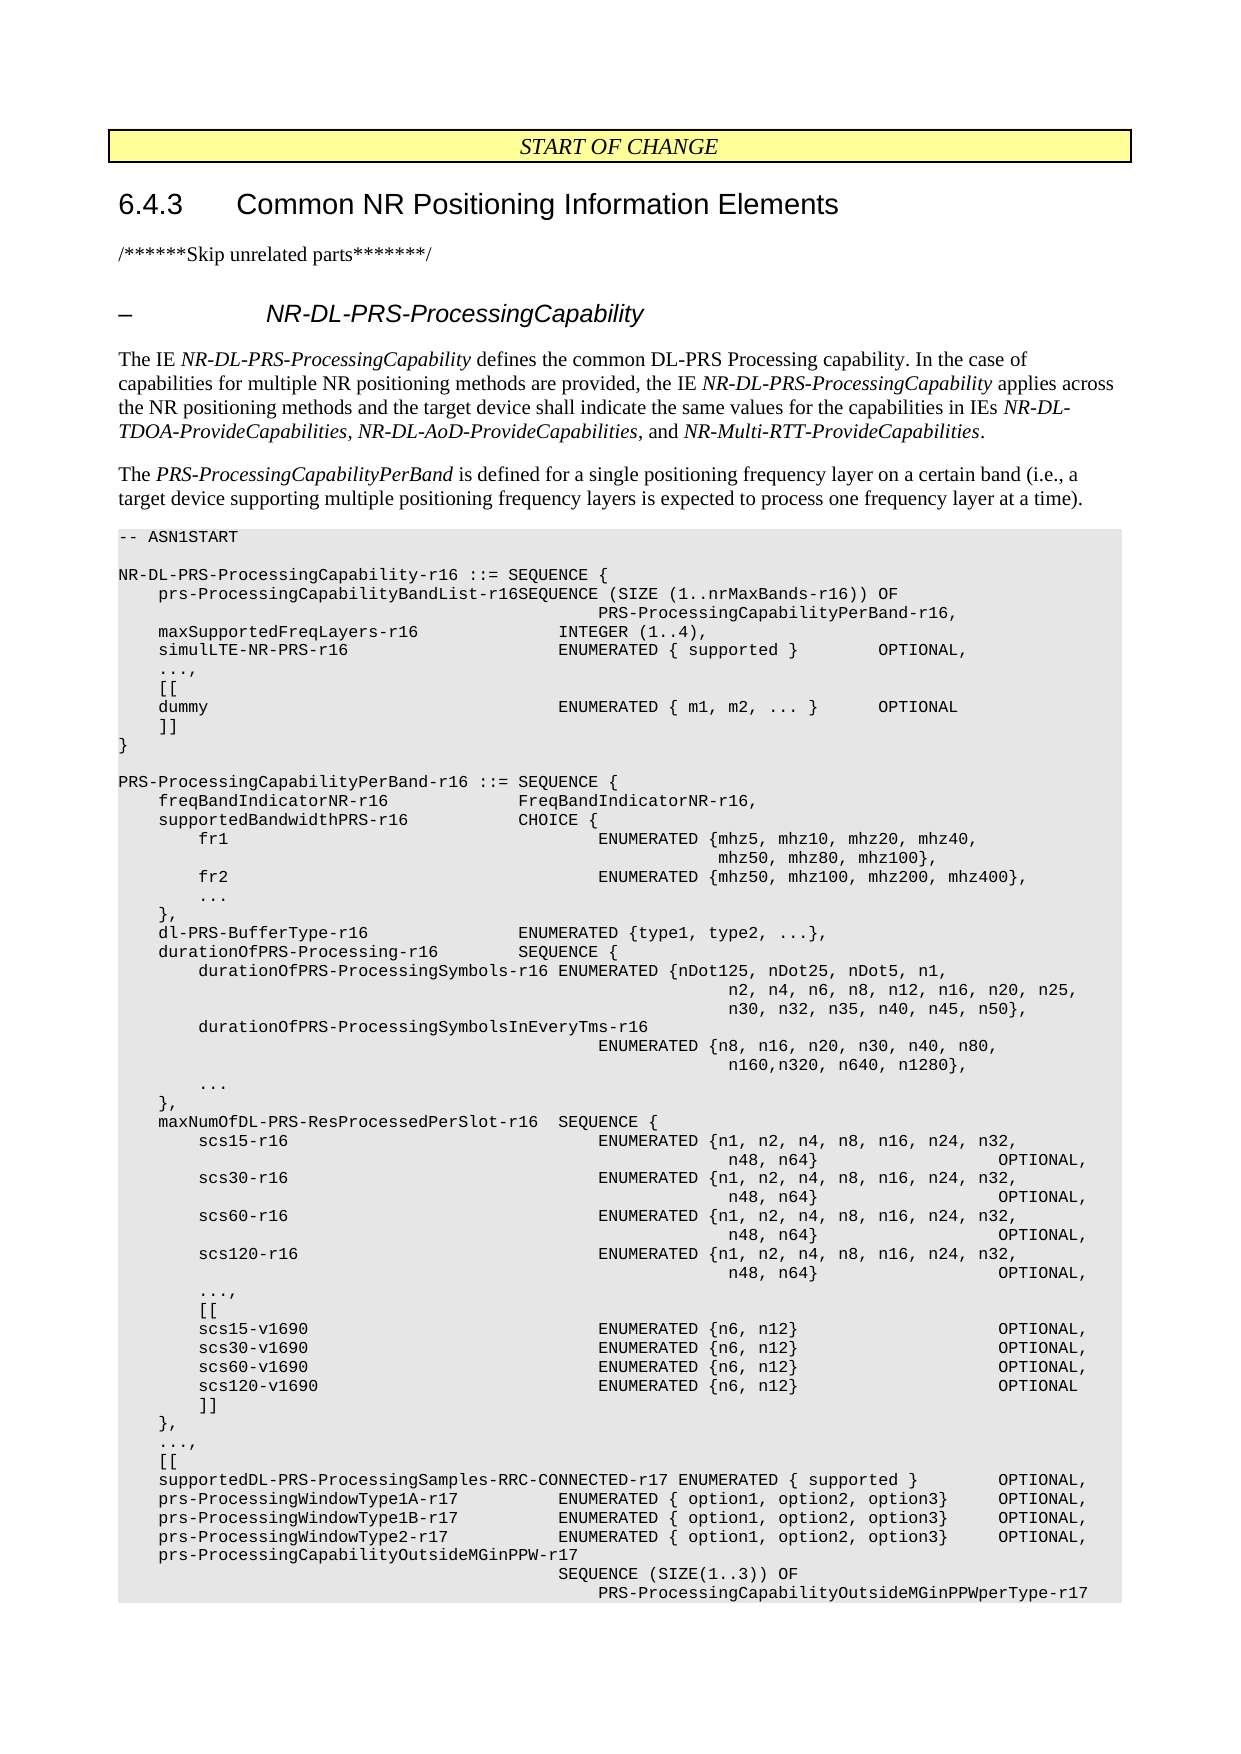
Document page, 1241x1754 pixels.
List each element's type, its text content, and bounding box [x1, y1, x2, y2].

text maxNumOfDL-PRS-ResProcessedPerSlot-r16 SEQUENCE { [118, 1113, 1122, 1132]
text ... [118, 887, 1122, 906]
text The PRS-ProcessingCapabilityPerBand is defined for a single positioning frequency layer on a certain band (i.e., a target device supporting multiple positioning frequency layers is expected to process one frequency layer at a time). [118, 462, 1122, 510]
text scs30-v1690 ENUMERATED {n6, n12} OPTIONAL, [118, 1339, 1122, 1358]
text n48, n64} OPTIONAL, [118, 1264, 1122, 1283]
text dummy ENUMERATED { m1, m2, ... } OPTIONAL [118, 698, 1122, 717]
text ]] [118, 717, 1122, 736]
text n48, n64} OPTIONAL, [118, 1151, 1122, 1170]
text prs-ProcessingWindowType1B-r17 ENUMERATED { option1, option2, option3} OPTIONAL, [118, 1509, 1122, 1528]
text scs30-r16 ENUMERATED {n1, n2, n4, n8, n16, n24, n32, [118, 1170, 1122, 1189]
text durationOfPRS-Processing-r16 SEQUENCE { [118, 944, 1122, 962]
text ..., [118, 1283, 1122, 1302]
text mhz50, mhz80, mhz100}, [118, 849, 1122, 868]
text [[ [118, 1453, 1122, 1472]
text prs-ProcessingCapabilityBandList-r16SEQUENCE (SIZE (1..nrMaxBands-r16)) OF [118, 585, 1122, 604]
text scs15-r16 ENUMERATED {n1, n2, n4, n8, n16, n24, n32, [118, 1132, 1122, 1151]
text SEQUENCE (SIZE(1..3)) OF [118, 1566, 1122, 1585]
text n48, n64} OPTIONAL, [118, 1226, 1122, 1245]
text ..., [118, 1434, 1122, 1453]
text n30, n32, n35, n40, n45, n50}, [118, 1000, 1122, 1019]
text -- ASN1START [118, 529, 1122, 548]
text START OF CHANGE [110, 131, 1130, 161]
text }, [118, 1415, 1122, 1434]
text } [118, 736, 1122, 755]
text [[ [118, 1302, 1122, 1321]
text durationOfPRS-ProcessingSymbols-r16 ENUMERATED {nDot125, nDot25, nDot5, n1, [118, 962, 1122, 981]
text freqBandIndicatorNR-r16 FreqBandIndicatorNR-r16, [118, 793, 1122, 812]
text ]] [118, 1396, 1122, 1415]
text fr2 ENUMERATED {mhz50, mhz100, mhz200, mhz400}, [118, 868, 1122, 887]
text prs-ProcessingCapabilityOutsideMGinPPW-r17 [118, 1547, 1122, 1566]
text n48, n64} OPTIONAL, [118, 1189, 1122, 1208]
text PRS-ProcessingCapabilityPerBand-r16 ::= SEQUENCE { [118, 774, 1122, 793]
text scs60-r16 ENUMERATED {n1, n2, n4, n8, n16, n24, n32, [118, 1208, 1122, 1226]
text PRS-ProcessingCapabilityPerBand-r16, [118, 604, 1122, 623]
text n2, n4, n6, n8, n12, n16, n20, n25, [118, 981, 1122, 1000]
subtitle 6.4.3 Common NR Positioning Information Elements [118, 187, 1122, 221]
text ... [118, 1076, 1122, 1094]
text durationOfPRS-ProcessingSymbolsInEveryTms-r16 [118, 1019, 1122, 1038]
text scs120-r16 ENUMERATED {n1, n2, n4, n8, n16, n24, n32, [118, 1245, 1122, 1264]
text The IE NR-DL-PRS-ProcessingCapability defines the common DL-PRS Processing capability. In the case of capabilities for multiple NR positioning methods are provided, the IE NR-DL-PRS-ProcessingCapability applies across the NR positioning methods and the target device shall indicate the same values for the capabilities in IEs NR-DL-TDOA-ProvideCapabilities, NR-DL-AoD-ProvideCapabilities, and NR-Multi-RTT-ProvideCapabilities. [118, 347, 1122, 443]
text PRS-ProcessingCapabilityOutsideMGinPPWperType-r17 [118, 1585, 1122, 1603]
text simulLTE-NR-PRS-r16 ENUMERATED { supported } OPTIONAL, [118, 642, 1122, 661]
text n160,n320, n640, n1280}, [118, 1057, 1122, 1076]
text fr1 ENUMERATED {mhz5, mhz10, mhz20, mhz40, [118, 831, 1122, 849]
text /******Skip unrelated parts*******/ [118, 242, 1122, 266]
text [[ [118, 680, 1122, 698]
text – NR-DL-PRS-ProcessingCapability [118, 299, 1122, 328]
text NR-DL-PRS-ProcessingCapability-r16 ::= SEQUENCE { [118, 567, 1122, 585]
text scs120-v1690 ENUMERATED {n6, n12} OPTIONAL [118, 1377, 1122, 1396]
text prs-ProcessingWindowType2-r17 ENUMERATED { option1, option2, option3} OPTIONAL, [118, 1528, 1122, 1547]
text prs-ProcessingWindowType1A-r17 ENUMERATED { option1, option2, option3} OPTIONAL, [118, 1490, 1122, 1509]
text scs15-v1690 ENUMERATED {n6, n12} OPTIONAL, [118, 1321, 1122, 1339]
text dl-PRS-BufferType-r16 ENUMERATED {type1, type2, ...}, [118, 925, 1122, 944]
text supportedBandwidthPRS-r16 CHOICE { [118, 812, 1122, 831]
text }, [118, 906, 1122, 925]
text }, [118, 1094, 1122, 1113]
text scs60-v1690 ENUMERATED {n6, n12} OPTIONAL, [118, 1358, 1122, 1377]
text maxSupportedFreqLayers-r16 INTEGER (1..4), [118, 623, 1122, 642]
text supportedDL-PRS-ProcessingSamples-RRC-CONNECTED-r17 ENUMERATED { supported } OPTIONAL, [118, 1472, 1122, 1490]
text ENUMERATED {n8, n16, n20, n30, n40, n80, [118, 1038, 1122, 1057]
text ..., [118, 661, 1122, 680]
